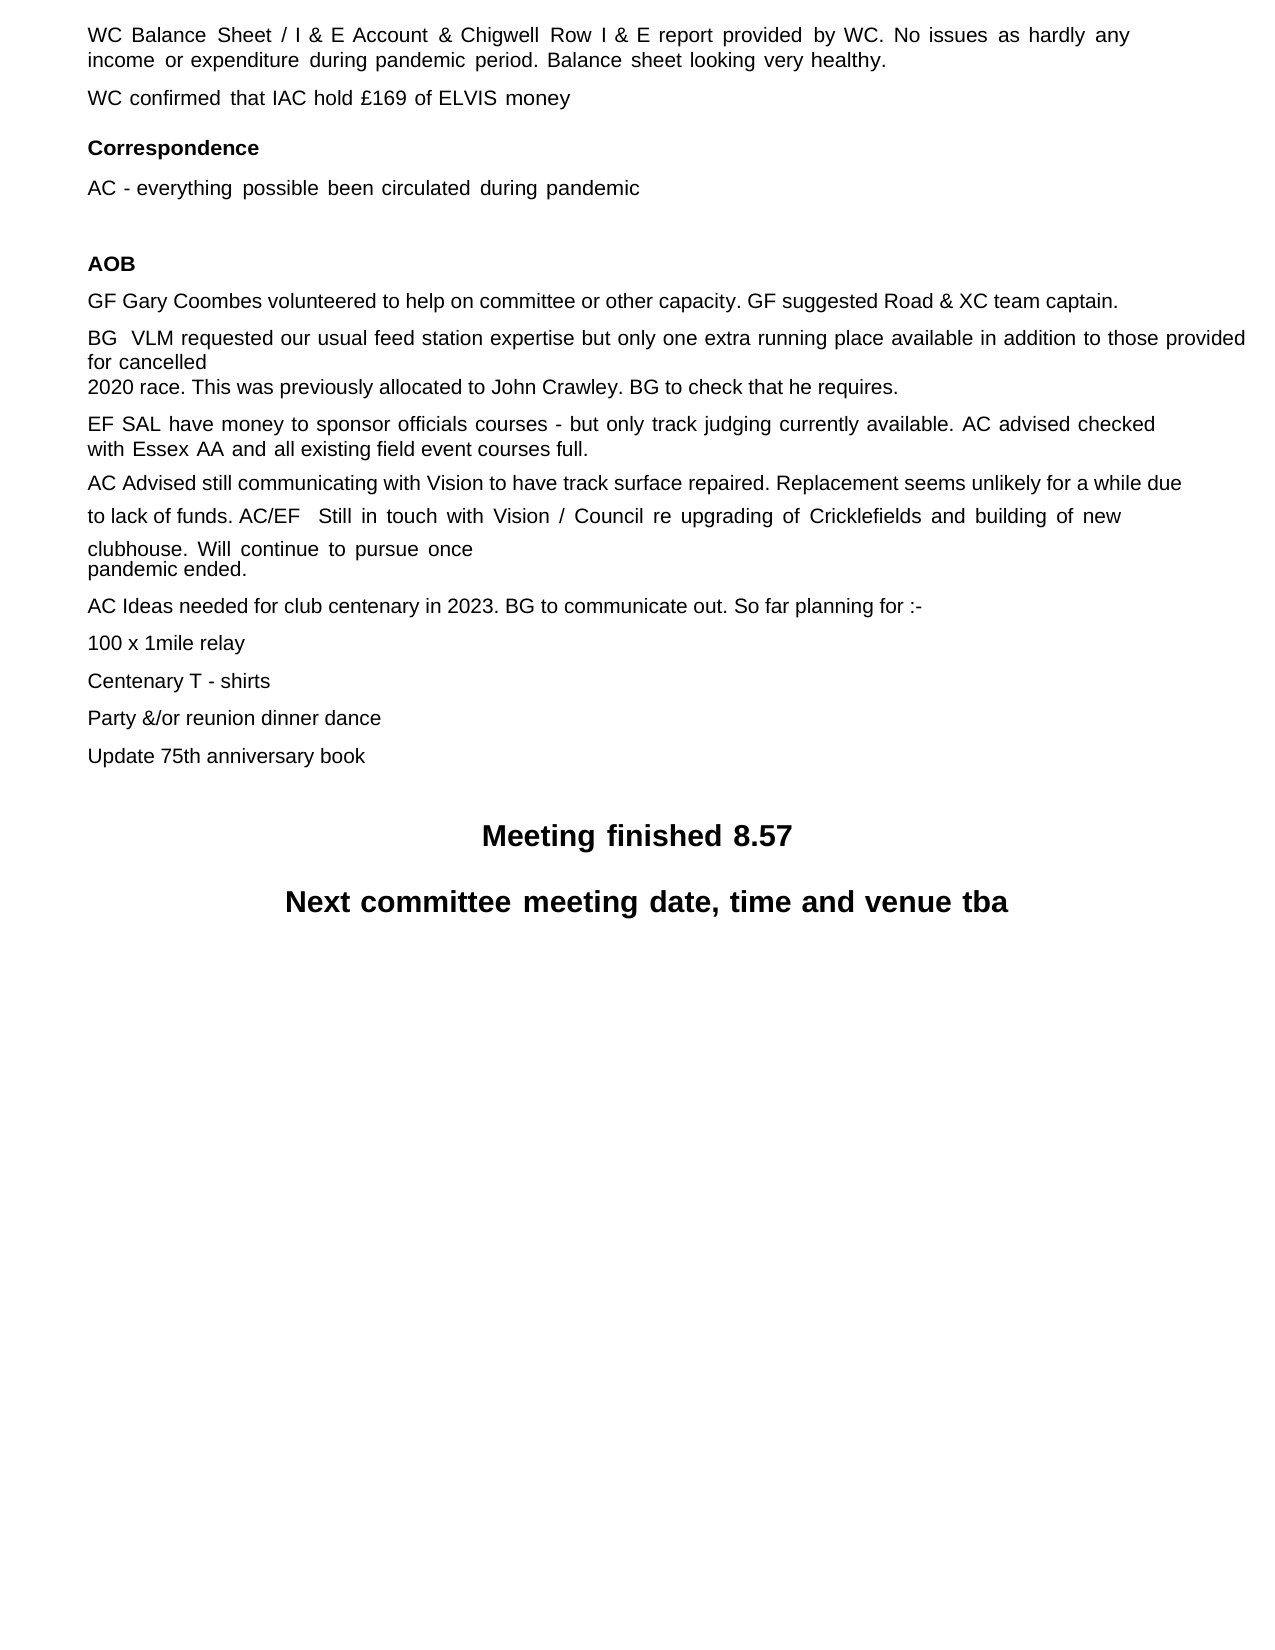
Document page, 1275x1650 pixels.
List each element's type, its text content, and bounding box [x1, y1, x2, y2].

text 2020 race. This was previously allocated to John Crawley. BG to check that he requires. [87, 374, 1275, 398]
text EF SAL have money to sponsor officials courses - but only track judging currently available. AC advised checked with Essex AA and all existing field event courses full. [87, 412, 1190, 460]
text AC Ideas needed for club centenary in 2023. BG to communicate out. So far planning for :- [87, 594, 1275, 618]
text Correspondence [87, 136, 1275, 160]
text AC - everything possible been circulated during pandemic [87, 176, 1275, 199]
text 100 x 1mile relay [87, 631, 1275, 655]
text Centenary T - shirts [87, 669, 1275, 693]
text WC Balance Sheet / I & E Account & Chigwell Row I & E report provided by WC. No issues as hardly any income or expenditure during pandemic period. Balance sheet looking very healthy. [87, 23, 1190, 72]
text Meeting finished 8.57 [481, 818, 793, 853]
text AOB [87, 252, 1275, 276]
text GF Gary Coombes volunteered to help on committee or other capacity. GF suggested Road & XC team captain. [87, 289, 1275, 313]
text Next committee meeting date, time and venue tba [285, 884, 1275, 919]
text BG VLM requested our usual feed station expertise but only one extra running place available in addition to those provided for cancelled [87, 326, 1275, 374]
text Party &/or reunion dinner dance [87, 706, 1275, 730]
text pandemic ended. [87, 563, 1275, 580]
text WC confirmed that IAC hold £169 of ELVIS money [87, 86, 1275, 110]
text AC Advised still communicating with Vision to have track surface repaired. Replacement seems unlikely for a while due to lack of funds. AC/EF Still in touch with Vision / Council re upgrading of Cricklefields and building of new clubhouse. Will continue to pursue once [87, 463, 1190, 563]
text Update 75th anniversary book [87, 744, 1275, 768]
